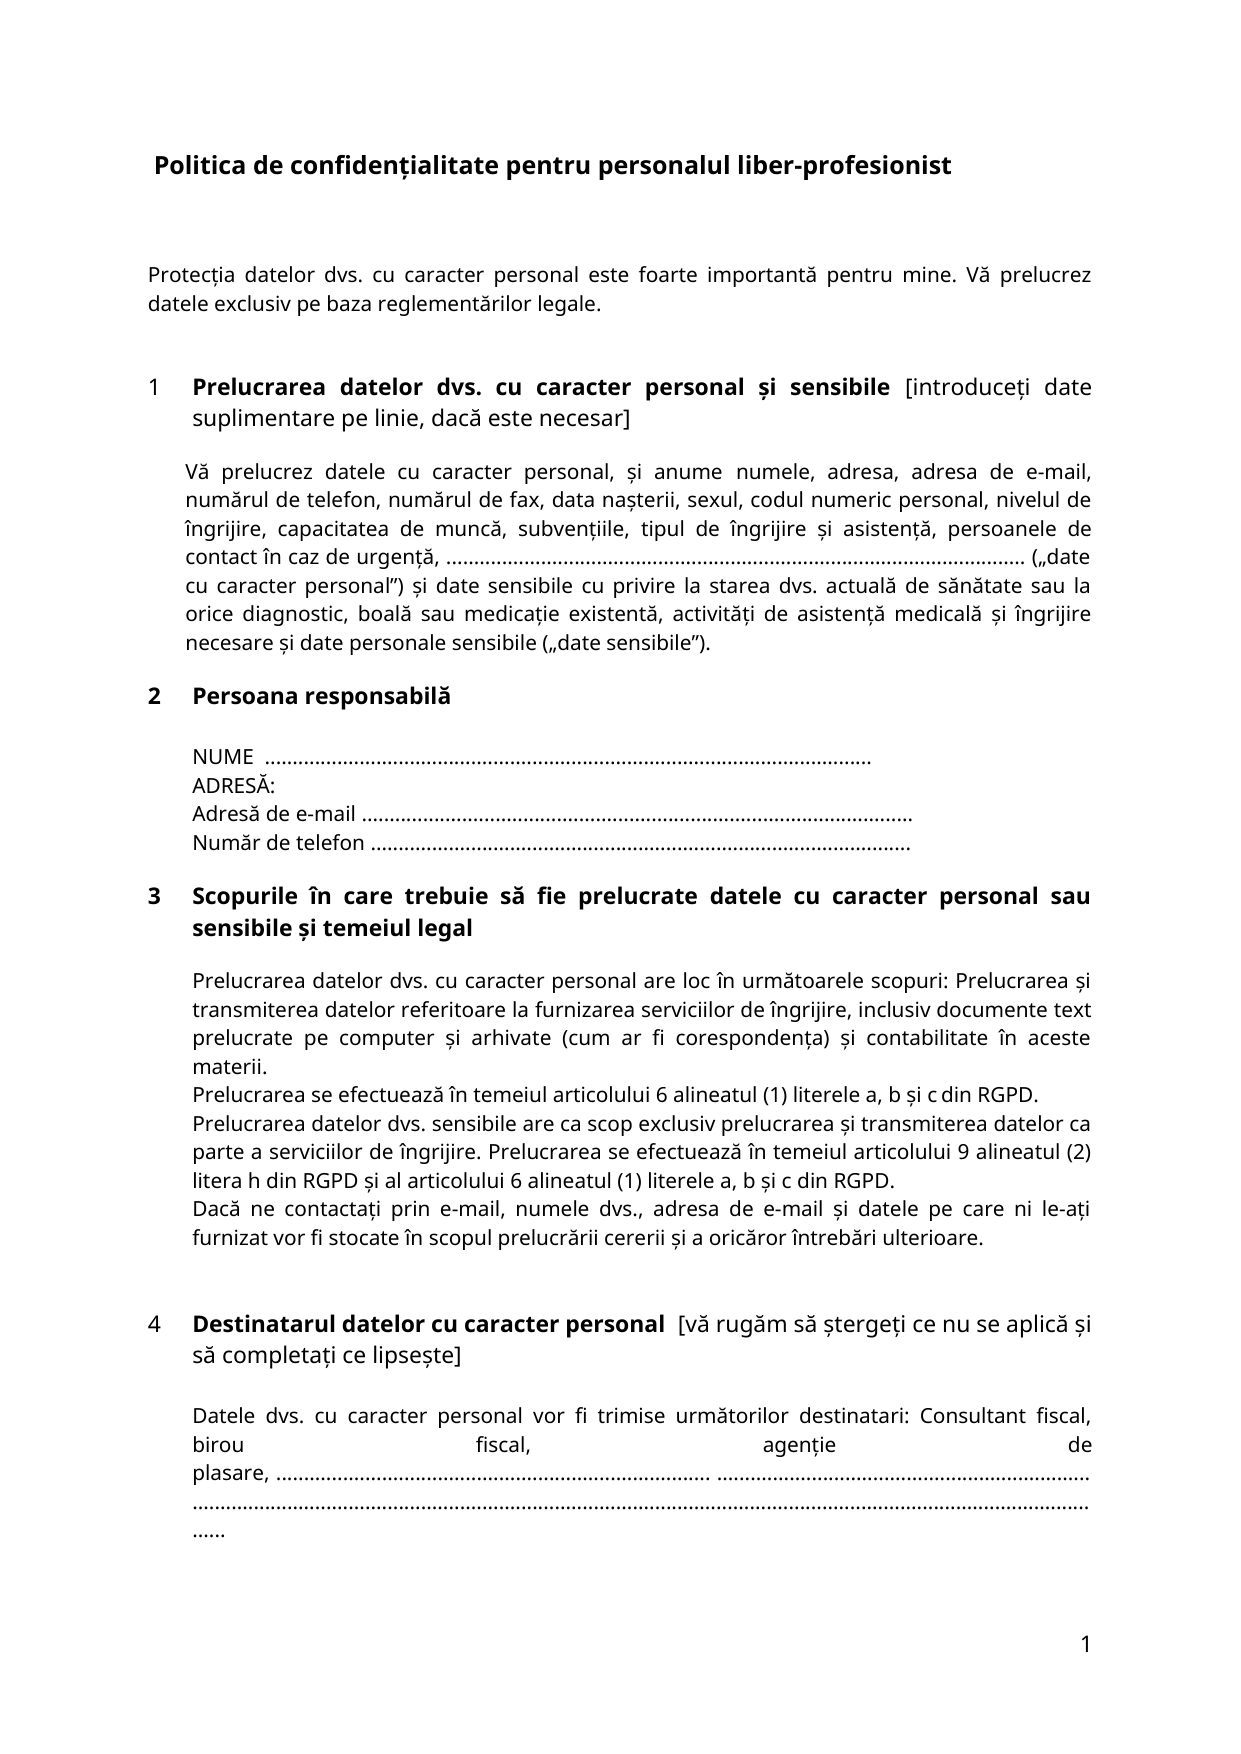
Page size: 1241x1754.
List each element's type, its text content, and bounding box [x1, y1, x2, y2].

text Prelucrarea se efectuează în temeiul articolului 6 alineatul (1) literele a, b și c din RGPD. [192, 1080, 1092, 1109]
text Adresă de e-mail ................................................................................................... [192, 799, 1092, 828]
text Dacă ne contactați prin e-mail, numele dvs., adresa de e-mail și datele pe care ni le-ați furnizat vor fi stocate în scopul prelucrării cererii și a oricăror întrebări ulterioare. [192, 1194, 1092, 1251]
text Prelucrarea datelor dvs. cu caracter personal are loc în următoarele scopuri: Prelucrarea și transmiterea datelor referitoare la furnizarea serviciilor de îngrijire, inclusiv documente text prelucrate pe computer și arhivate (cum ar fi corespondența) și contabilitate în aceste materii. [192, 967, 1092, 1080]
text Vă prelucrez datele cu caracter personal, și anume numele, adresa, adresa de e-mail, numărul de telefon, numărul de fax, data nașterii, sexul, codul numeric personal, nivelul de îngrijire, capacitatea de muncă, subvențiile, tipul de îngrijire și asistență, persoanele de contact în caz de urgență, ........................................................................................................ („date cu caracter personal”) și date sensibile cu privire la starea dvs. actuală de sănătate sau la orice diagnostic, boală sau medicație existentă, activități de asistență medicală și îngrijire necesare și date personale sensibile („date sensibile”). [185, 457, 1092, 656]
list Scopurile în care trebuie să fie prelucrate datele cu caracter personal sau sensibile și temeiul legal [148, 880, 1092, 943]
text Protecția datelor dvs. cu caracter personal este foarte importantă pentru mine. Vă prelucrez datele exclusiv pe baza reglementărilor legale. [148, 260, 1092, 317]
text Număr de telefon ................................................................................................. [192, 828, 1092, 856]
text Prelucrarea datelor dvs. sensibile are ca scop exclusiv prelucrarea și transmiterea datelor ca parte a serviciilor de îngrijire. Prelucrarea se efectuează în temeiul articolului 9 alineatul (2) litera h din RGPD și al articolului 6 alineatul (1) literele a, b și c din RGPD. [192, 1109, 1092, 1194]
list Prelucrarea datelor dvs. cu caracter personal și sensibile [introduceți date suplimentare pe linie, dacă este necesar] [148, 371, 1092, 433]
text Politica de confidențialitate pentru personalul liber-profesionist [148, 148, 1092, 182]
text Datele dvs. cu caracter personal vor fi trimise următorilor destinatari: Consultant fiscal, birou fiscal, agenție de plasare, .............................................................................. .......................................................................................................................................................................................................................................... [192, 1402, 1092, 1544]
text NUME ............................................................................................................. [192, 742, 1092, 771]
list Destinatarul datelor cu caracter personal [vă rugăm să ștergeți ce nu se aplică și să completați ce lipsește] [148, 1308, 1092, 1370]
text ADRESĂ: [192, 771, 1092, 799]
list Persoana responsabilă [148, 680, 1092, 711]
